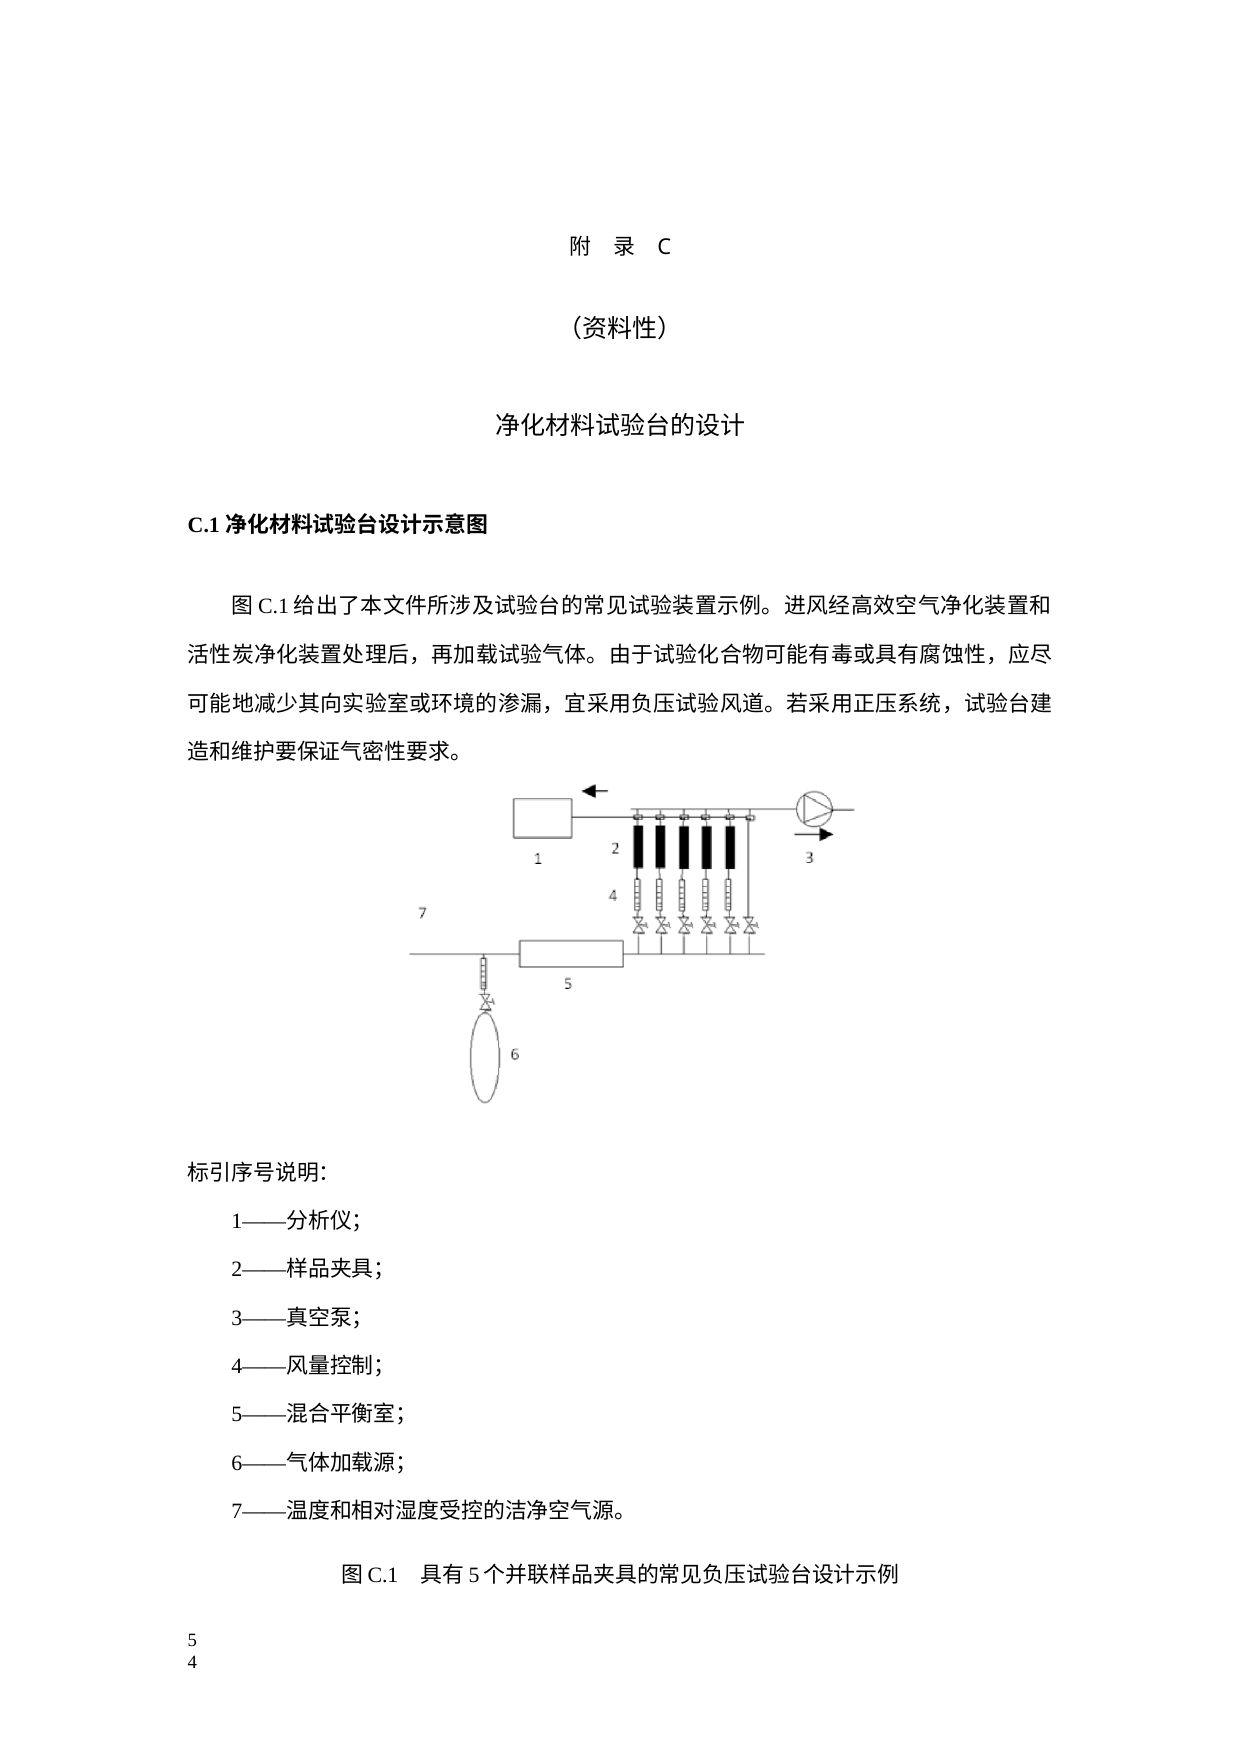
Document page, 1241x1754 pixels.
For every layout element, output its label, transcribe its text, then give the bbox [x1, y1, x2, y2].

text （资料性） 净化材料试验台的设计 [187, 229, 1053, 456]
text 5——混合平衡室； [187, 1396, 1053, 1428]
text 标引序号说明： [187, 1154, 1053, 1187]
text 2——样品夹具； [187, 1251, 1053, 1283]
text 7——温度和相对湿度受控的洁净空气源。 [187, 1492, 1053, 1525]
text 图C.1给出了本文件所涉及试验台的常见试验装置示例。进风经高效空气净化装置和活性炭净化装置处理后，再加载试验气体。由于试验化合物可能有毒或具有腐蚀性，应尽可能地减少其向实验室或环境的渗漏，宜采用负压试验风道。若采用正压系统，试验台建造和维护要保证气密性要求。 [187, 588, 1053, 766]
text 4——风量控制； [187, 1347, 1053, 1380]
text C.1 净化材料试验台设计示意图 [187, 507, 1053, 539]
text 1——分析仪； [187, 1202, 1053, 1235]
text 3——真空泵； [187, 1299, 1053, 1332]
text 6——气体加载源； [187, 1444, 1053, 1477]
list 图C.1 具有5个并联样品夹具的常见负压试验台设计示例 [187, 1557, 1053, 1589]
